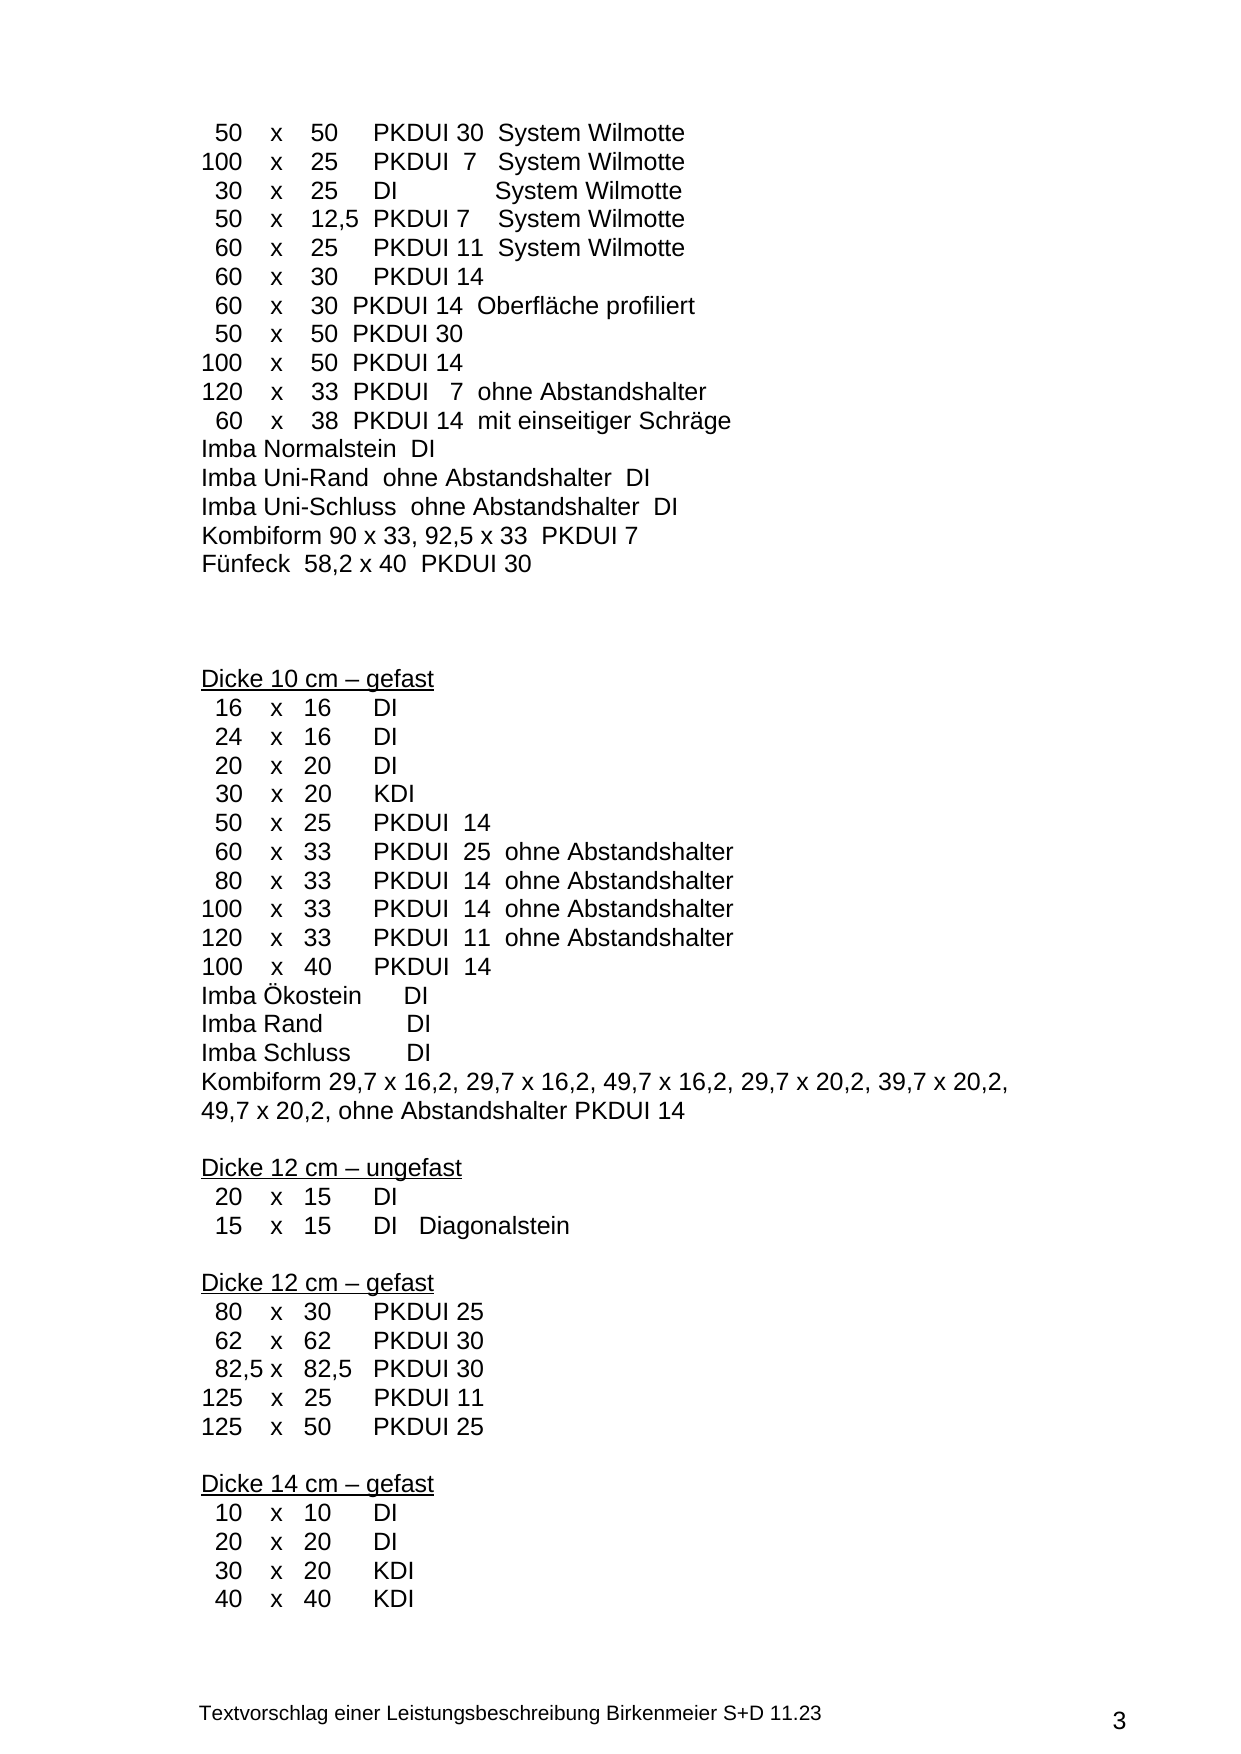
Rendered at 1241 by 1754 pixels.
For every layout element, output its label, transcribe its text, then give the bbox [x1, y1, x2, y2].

text 20 x 20 DI [201, 751, 1122, 779]
text Imba Normalstein DI [201, 434, 1122, 463]
text 50 x 25 PKDUI 14 [201, 808, 1122, 837]
text Dicke 12 cm – ungefast [201, 1153, 1122, 1182]
text Imba Schluss DI [201, 1038, 1122, 1067]
text 16 x 16 DI [201, 693, 1122, 722]
text 50 x 50 PKDUI 30 [201, 319, 1122, 348]
text Kombiform 90 x 33, 92,5 x 33 PKDUI 7 [118, 521, 1122, 549]
text 125 x 25 PKDUI 11 [118, 1383, 1122, 1412]
text Imba Rand DI [201, 1009, 1122, 1038]
text Kombiform 29,7 x 16,2, 29,7 x 16,2, 49,7 x 16,2, 29,7 x 20,2, 39,7 x 20,2, [201, 1067, 1122, 1096]
text Dicke 12 cm – gefast [201, 1268, 1122, 1297]
text 62 x 62 PKDUI 30 [201, 1326, 1122, 1354]
text 60 x 33 PKDUI 25 ohne Abstandshalter [201, 837, 1122, 866]
text 24 x 16 DI [201, 722, 1122, 751]
text Imba Uni-Schluss ohne Abstandshalter DI [201, 492, 1122, 521]
text 60 x 30 PKDUI 14 [201, 262, 1122, 291]
text 125 x 50 PKDUI 25 [201, 1412, 1122, 1441]
text 80 x 30 PKDUI 25 [201, 1297, 1122, 1326]
text 20 x 15 DI [201, 1182, 1122, 1211]
text 120 x 33 PKDUI 11 ohne Abstandshalter [201, 923, 1122, 952]
text 30 x 20 KDI [118, 779, 1122, 808]
text Imba Uni-Rand ohne Abstandshalter DI [201, 463, 1122, 492]
text 60 x 30 PKDUI 14 Oberfläche profiliert [201, 291, 1122, 319]
text 100 x 33 PKDUI 14 ohne Abstandshalter [201, 894, 1122, 923]
text 60 x 25 PKDUI 11 System Wilmotte [201, 233, 1122, 262]
text 60 x 38 PKDUI 14 mit einseitiger Schräge [118, 406, 1122, 434]
text Fünfeck 58,2 x 40 PKDUI 30 [118, 549, 1122, 578]
text 10 x 10 DI [201, 1498, 1122, 1527]
text Imba Ökostein DI [201, 981, 1122, 1009]
text Dicke 14 cm – gefast [201, 1469, 1122, 1498]
text 49,7 x 20,2, ohne Abstandshalter PKDUI 14 [201, 1096, 1122, 1124]
text 50 x 12,5 PKDUI 7 System Wilmotte [201, 204, 1122, 233]
text 100 x 40 PKDUI 14 [118, 952, 1122, 981]
text 40 x 40 KDI [201, 1584, 1122, 1613]
text 15 x 15 DI Diagonalstein [201, 1211, 1122, 1239]
text 30 x 25 DI System Wilmotte [201, 176, 1122, 204]
text 100 x 50 PKDUI 14 [201, 348, 1122, 377]
text 30 x 20 KDI [201, 1556, 1122, 1584]
text 20 x 20 DI [201, 1527, 1122, 1556]
text 100 x 25 PKDUI 7 System Wilmotte [201, 147, 1122, 176]
text 80 x 33 PKDUI 14 ohne Abstandshalter [201, 866, 1122, 894]
text 82,5 x 82,5 PKDUI 30 [201, 1354, 1122, 1383]
text Dicke 10 cm – gefast [201, 664, 1122, 693]
text 50 x 50 PKDUI 30 System Wilmotte [201, 118, 1122, 147]
text 120 x 33 PKDUI 7 ohne Abstandshalter [118, 377, 1122, 406]
